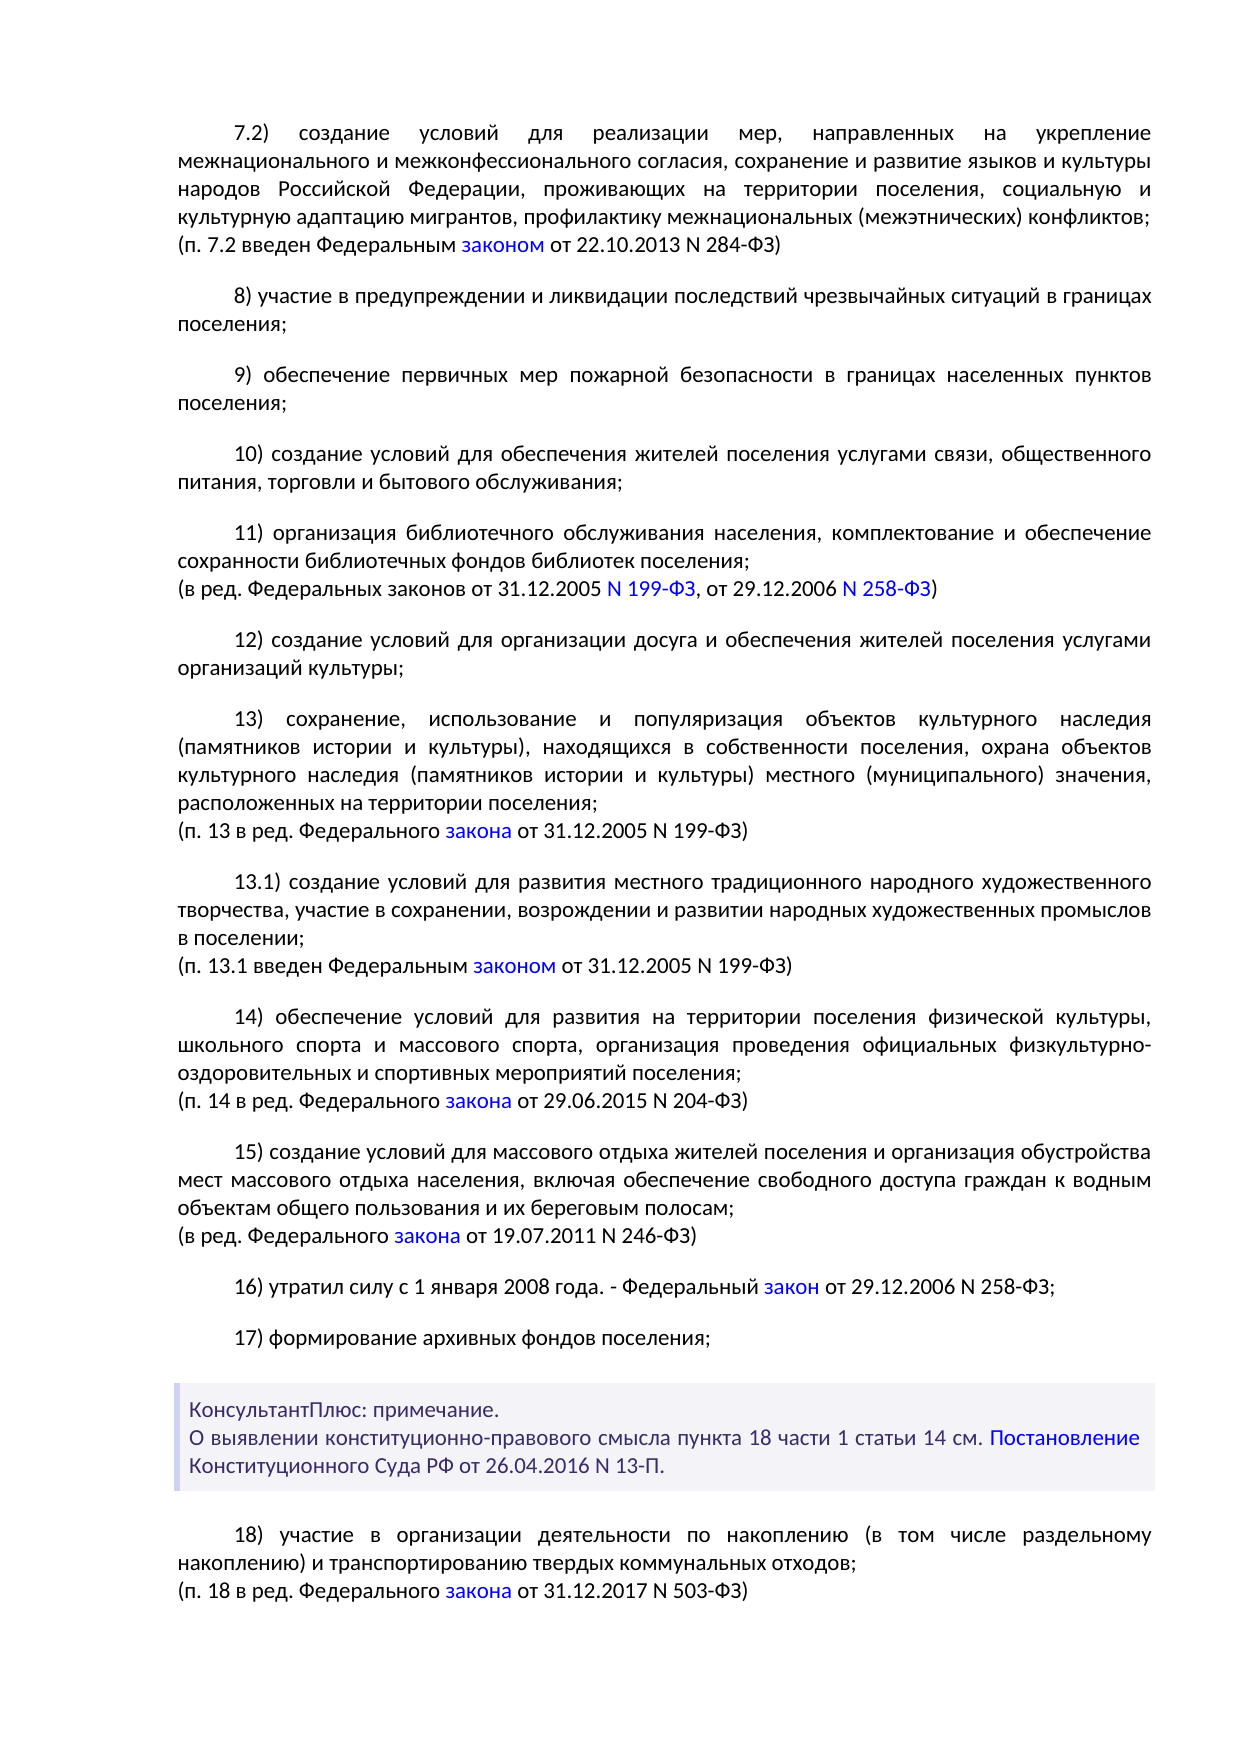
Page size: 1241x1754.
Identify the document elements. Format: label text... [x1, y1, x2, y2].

text 11) организация библиотечного обслуживания населения, комплектование и обеспечение сохранности библиотечных фондов библиотек поселения; [177, 518, 1152, 574]
text (п. 13.1 введен Федеральным законом от 31.12.2005 N 199-ФЗ) [177, 951, 1152, 979]
text 13.1) создание условий для развития местного традиционного народного художественного творчества, участие в сохранении, возрождении и развитии народных художественных промыслов в поселении; [177, 867, 1152, 951]
table_header КонсультантПлюс: примечание. О выявлении конституционно-правового смысла пункта 18 части 1 статьи 14 см. Постановление Конституционного Суда РФ от 26.04.2016 N 13-П. [180, 1383, 1149, 1491]
text 14) обеспечение условий для развития на территории поселения физической культуры, школьного спорта и массового спорта, организация проведения официальных физкультурно-оздоровительных и спортивных мероприятий поселения; [177, 1002, 1152, 1086]
text (в ред. Федеральных законов от 31.12.2005 N 199-ФЗ, от 29.12.2006 N 258-ФЗ) [177, 574, 1152, 602]
text 7.2) создание условий для реализации мер, направленных на укрепление межнационального и межконфессионального согласия, сохранение и развитие языков и культуры народов Российской Федерации, проживающих на территории поселения, социальную и культурную адаптацию мигрантов, профилактику межнациональных (межэтнических) конфликтов; [177, 118, 1152, 230]
text (п. 18 в ред. Федерального закона от 31.12.2017 N 503-ФЗ) [177, 1576, 1152, 1604]
text 18) участие в организации деятельности по накоплению (в том числе раздельному накоплению) и транспортированию твердых коммунальных отходов; [177, 1520, 1152, 1576]
text (п. 14 в ред. Федерального закона от 29.06.2015 N 204-ФЗ) [177, 1086, 1152, 1114]
text 15) создание условий для массового отдыха жителей поселения и организация обустройства мест массового отдыха населения, включая обеспечение свободного доступа граждан к водным объектам общего пользования и их береговым полосам; [177, 1137, 1152, 1221]
text 10) создание условий для обеспечения жителей поселения услугами связи, общественного питания, торговли и бытового обслуживания; [177, 439, 1152, 495]
text 17) формирование архивных фондов поселения; [177, 1323, 1152, 1351]
text 13) сохранение, использование и популяризация объектов культурного наследия (памятников истории и культуры), находящихся в собственности поселения, охрана объектов культурного наследия (памятников истории и культуры) местного (муниципального) значения, расположенных на территории поселения; [177, 704, 1152, 816]
text 16) утратил силу с 1 января 2008 года. - Федеральный закон от 29.12.2006 N 258-ФЗ; [177, 1272, 1152, 1300]
text (в ред. Федерального закона от 19.07.2011 N 246-ФЗ) [177, 1221, 1152, 1249]
text 9) обеспечение первичных мер пожарной безопасности в границах населенных пунктов поселения; [177, 360, 1152, 416]
text 8) участие в предупреждении и ликвидации последствий чрезвычайных ситуаций в границах поселения; [177, 281, 1152, 337]
text (п. 7.2 введен Федеральным законом от 22.10.2013 N 284-ФЗ) [177, 230, 1152, 258]
text (п. 13 в ред. Федерального закона от 31.12.2005 N 199-ФЗ) [177, 816, 1152, 844]
text 12) создание условий для организации досуга и обеспечения жителей поселения услугами организаций культуры; [177, 625, 1152, 681]
